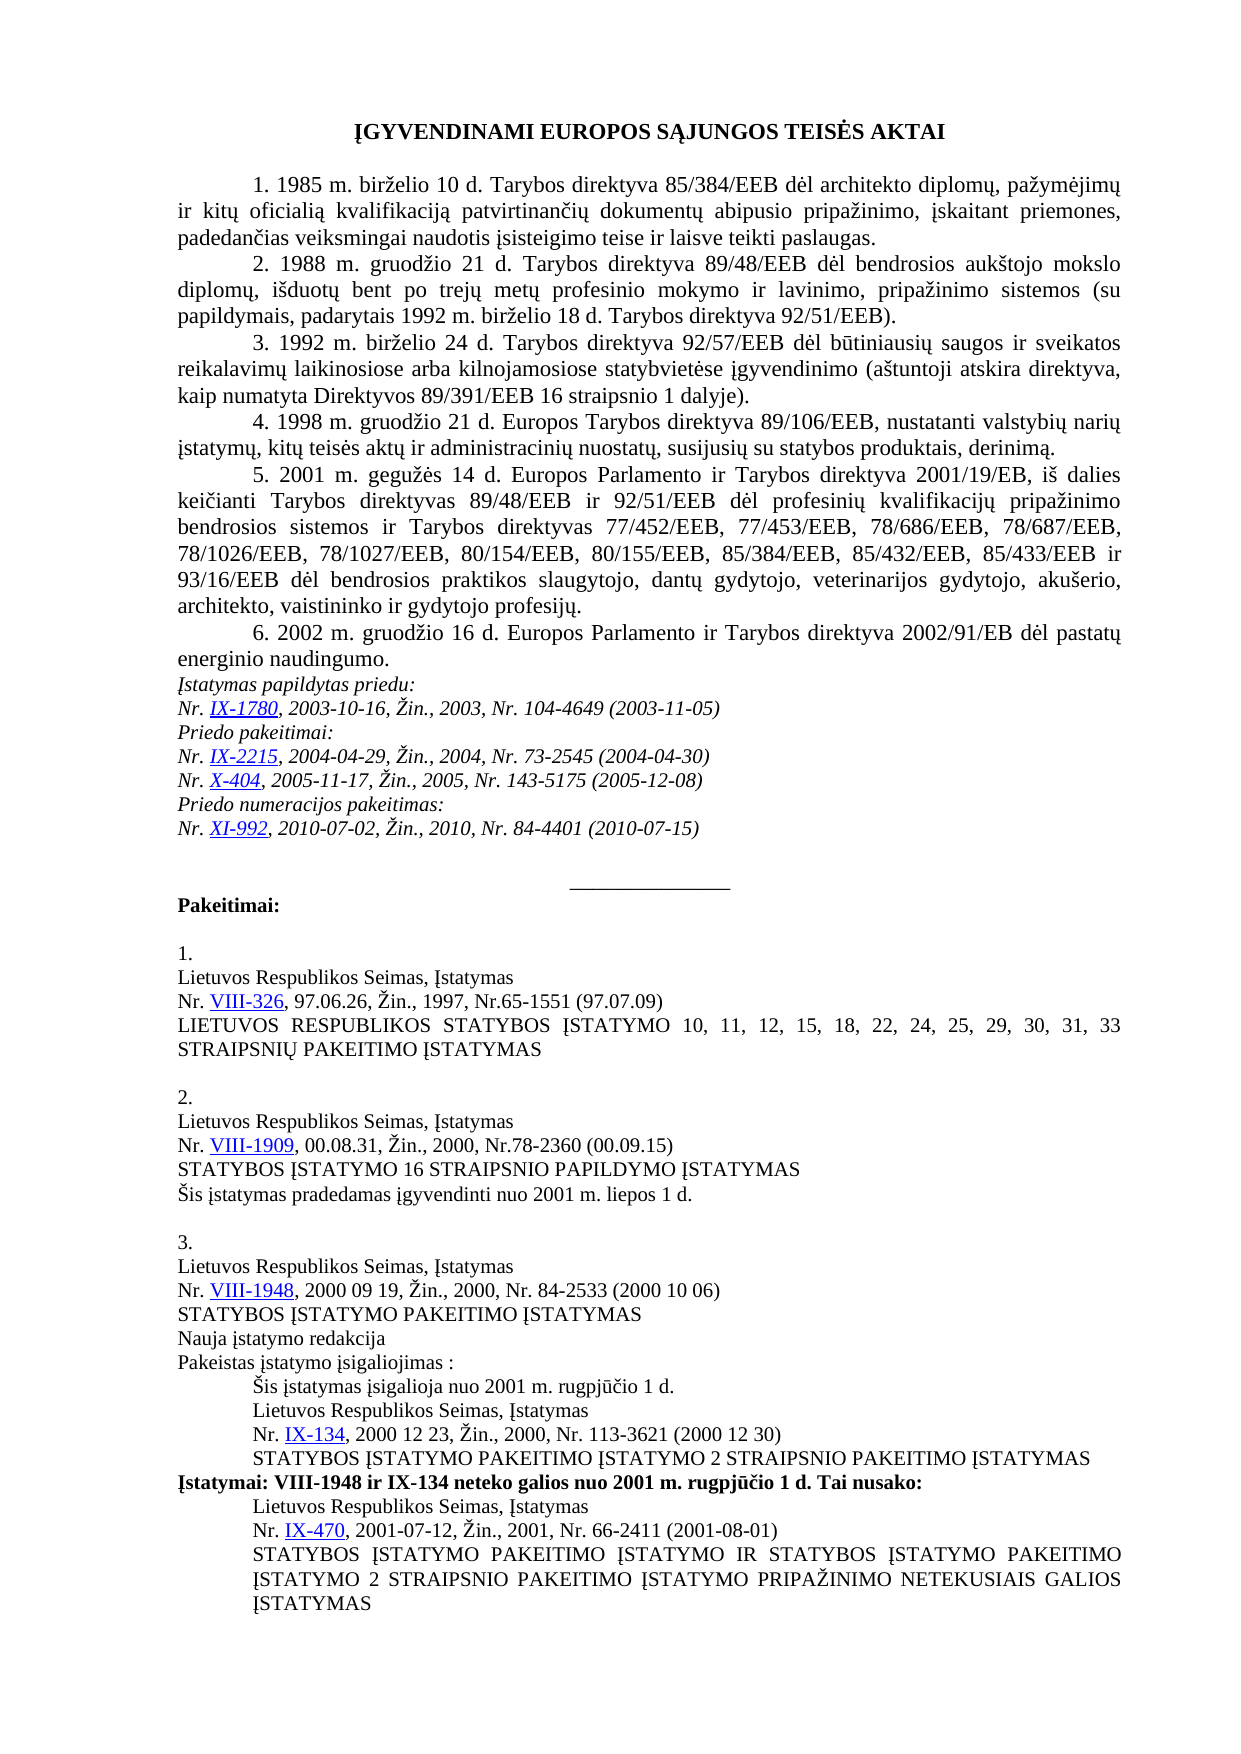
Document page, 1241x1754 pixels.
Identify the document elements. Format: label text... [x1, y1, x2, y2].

text 1. [177, 941, 1122, 965]
text Nr. XI-992, 2010-07-02, Žin., 2010, Nr. 84-4401 (2010-07-15) [177, 816, 1122, 840]
text Priedo numeracijos pakeitimas: [177, 792, 1122, 816]
text 6. 2002 m. gruodžio 16 d. Europos Parlamento ir Tarybos direktyva 2002/91/EB dėl pastatų energinio naudingumo. [177, 619, 1122, 672]
text Nr. IX-1780, 2003-10-16, Žin., 2003, Nr. 104-4649 (2003-11-05) [177, 696, 1122, 720]
text Šis įstatymas įsigalioja nuo 2001 m. rugpjūčio 1 d. [177, 1374, 1122, 1398]
text Šis įstatymas pradedamas įgyvendinti nuo 2001 m. liepos 1 d. [177, 1181, 1122, 1206]
text 2. [177, 1085, 1122, 1109]
text Nr. IX-470, 2001-07-12, Žin., 2001, Nr. 66-2411 (2001-08-01) [252, 1518, 1122, 1542]
text 4. 1998 m. gruodžio 21 d. Europos Tarybos direktyva 89/106/EEB, nustatanti valstybių narių įstatymų, kitų teisės aktų ir administracinių nuostatų, susijusių su statybos produktais, derinimą. [177, 408, 1122, 461]
text Nr. X-404, 2005-11-17, Žin., 2005, Nr. 143-5175 (2005-12-08) [177, 768, 1122, 792]
text STATYBOS ĮSTATYMO PAKEITIMO ĮSTATYMAS [177, 1302, 1122, 1326]
text Nr. IX-2215, 2004-04-29, Žin., 2004, Nr. 73-2545 (2004-04-30) [177, 744, 1122, 768]
text Įstatymas papildytas priedu: [177, 672, 1122, 696]
text STATYBOS ĮSTATYMO 16 STRAIPSNIO PAPILDYMO ĮSTATYMAS [177, 1157, 1122, 1181]
text 3. [177, 1229, 1122, 1254]
text Nr. , 00.08.31, Žin., 2000, Nr.78-2360 (00.09.15) [177, 1133, 1122, 1157]
text Pakeitimai: [177, 893, 1122, 917]
text Lietuvos Respublikos Seimas, Įstatymas [177, 965, 1122, 989]
text Lietuvos Respublikos Seimas, Įstatymas [252, 1494, 1122, 1518]
text LIETUVOS RESPUBLIKOS STATYBOS ĮSTATYMO 10, 11, 12, 15, 18, 22, 24, 25, 29, 30, 31, 33 STRAIPSNIŲ PAKEITIMO ĮSTATYMAS [177, 1013, 1122, 1061]
text STATYBOS ĮSTATYMO PAKEITIMO ĮSTATYMO IR STATYBOS ĮSTATYMO PAKEITIMO ĮSTATYMO 2 STRAIPSNIO PAKEITIMO ĮSTATYMO PRIPAŽINIMO NETEKUSIAIS GALIOS ĮSTATYMAS [252, 1542, 1122, 1614]
text Nr. , 2000 09 19, Žin., 2000, Nr. 84-2533 (2000 10 06) [177, 1278, 1122, 1302]
text Lietuvos Respublikos Seimas, Įstatymas [177, 1398, 1122, 1422]
text 5. 2001 m. gegužės 14 d. Europos Parlamento ir Tarybos direktyva 2001/19/EB, iš dalies keičianti Tarybos direktyvas 89/48/EEB ir 92/51/EEB dėl profesinių kvalifikacijų pripažinimo bendrosios sistemos ir Tarybos direktyvas 77/452/EEB, 77/453/EEB, 78/686/EEB, 78/687/EEB, 78/1026/EEB, 78/1027/EEB, 80/154/EEB, 80/155/EEB, 85/384/EEB, 85/432/EEB, 85/433/EEB ir 93/16/EEB dėl bendrosios praktikos slaugytojo, dantų gydytojo, veterinarijos gydytojo, akušerio, architekto, vaistininko ir gydytojo profesijų. [177, 461, 1122, 619]
text 1. 1985 m. birželio 10 d. Tarybos direktyva 85/384/EEB dėl architekto diplomų, pažymėjimų ir kitų oficialią kvalifikaciją patvirtinančių dokumentų abipusio pripažinimo, įskaitant priemones, padedančias veiksmingai naudotis įsisteigimo teise ir laisve teikti paslaugas. [177, 171, 1122, 250]
text Lietuvos Respublikos Seimas, Įstatymas [177, 1109, 1122, 1133]
text Nr. , 2000 12 23, Žin., 2000, Nr. 113-3621 (2000 12 30) [177, 1422, 1122, 1446]
text Įstatymai: VIII-1948 ir IX-134 neteko galios nuo 2001 m. rugpjūčio 1 d. Tai nusako: [177, 1470, 1122, 1494]
text 3. 1992 m. birželio 24 d. Tarybos direktyva 92/57/EEB dėl būtiniausių saugos ir sveikatos reikalavimų laikinosiose arba kilnojamosiose statybvietėse įgyvendinimo (aštuntoji atskira direktyva, kaip numatyta Direktyvos 89/391/EEB 16 straipsnio 1 dalyje). [177, 329, 1122, 408]
text Priedo pakeitimai: [177, 720, 1122, 744]
text ______________ [177, 866, 1122, 893]
text Nauja įstatymo redakcija [177, 1326, 1122, 1350]
text Nr. , 97.06.26, Žin., 1997, Nr.65-1551 (97.07.09) [177, 989, 1122, 1013]
subtitle ĮGYVENDINAMI EUROPOS SĄJUNGOS TEISĖS AKTAI [177, 118, 1122, 144]
text Lietuvos Respublikos Seimas, Įstatymas [177, 1254, 1122, 1278]
text Pakeistas įstatymo įsigaliojimas : [177, 1350, 1122, 1374]
text 2. 1988 m. gruodžio 21 d. Tarybos direktyva 89/48/EEB dėl bendrosios aukštojo mokslo diplomų, išduotų bent po trejų metų profesinio mokymo ir lavinimo, pripažinimo sistemos (su papildymais, padarytais 1992 m. birželio 18 d. Tarybos direktyva 92/51/EEB). [177, 250, 1122, 329]
text STATYBOS ĮSTATYMO PAKEITIMO ĮSTATYMO 2 STRAIPSNIO PAKEITIMO ĮSTATYMAS [177, 1446, 1122, 1470]
